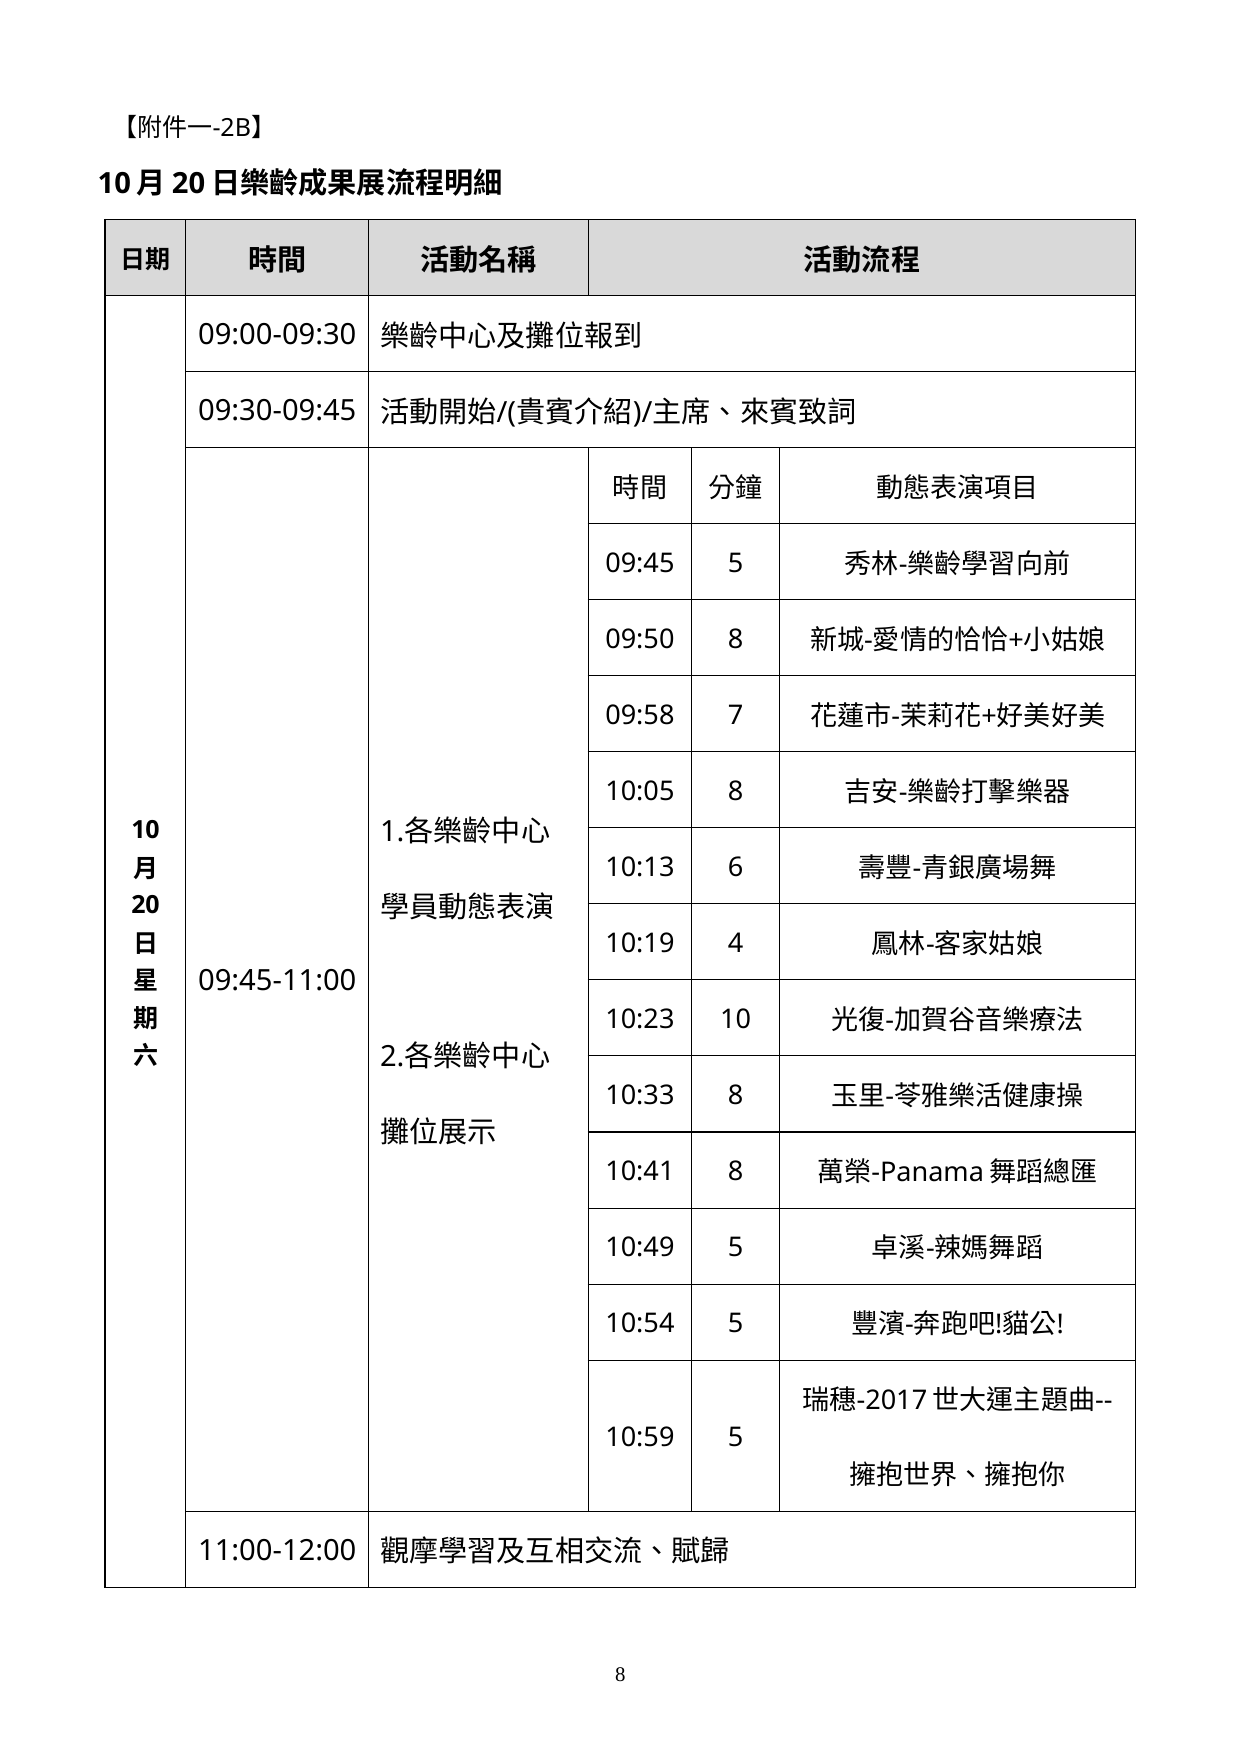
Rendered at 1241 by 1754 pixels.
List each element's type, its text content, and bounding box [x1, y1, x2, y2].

table_cell 8 [692, 1133, 779, 1207]
table_cell 活動開始/(貴賓介紹)/主席、來賓致詞 [369, 372, 1135, 447]
table_cell 7 [692, 676, 779, 751]
table_cell 時間 [589, 448, 691, 523]
table_cell 卓溪-辣媽舞蹈 [780, 1209, 1135, 1283]
table_cell 壽豐-青銀廣場舞 [780, 828, 1135, 903]
table_cell 5 [692, 1209, 779, 1283]
table_cell 新城-愛情的恰恰+小姑娘 [780, 600, 1135, 675]
table_header 時間 [186, 220, 368, 295]
table_cell 光復-加賀谷音樂療法 [780, 980, 1135, 1055]
text 10月20日樂齡成果展流程明細 [97, 144, 1128, 219]
table_cell 6 [692, 828, 779, 903]
table_cell 10:59 [589, 1361, 691, 1511]
table_cell 5 [692, 1361, 779, 1511]
table_cell 10 [692, 980, 779, 1055]
table_cell 09:30-09:45 [186, 372, 368, 447]
table_cell 10:54 [589, 1285, 691, 1359]
table_cell 09:45-11:00 [186, 448, 368, 1511]
table_cell 4 [692, 904, 779, 979]
table_cell 10:41 [589, 1133, 691, 1207]
table_cell 10:19 [589, 904, 691, 979]
table_cell 樂齡中心及攤位報到 [369, 296, 1135, 371]
text 【附件一-2B】 [112, 106, 1128, 144]
table_cell 玉里-苓雅樂活健康操 [780, 1056, 1135, 1131]
table_cell 09:58 [589, 676, 691, 751]
table_cell 09:00-09:30 [186, 296, 368, 371]
table_cell 動態表演項目 [780, 448, 1135, 523]
table_cell 09:45 [589, 524, 691, 599]
table_cell 10:13 [589, 828, 691, 903]
table_cell 11:00-12:00 [186, 1512, 368, 1587]
table_cell 8 [692, 600, 779, 675]
table_cell 觀摩學習及互相交流、賦歸 [369, 1512, 1135, 1587]
table_cell 09:50 [589, 600, 691, 675]
table_cell 10:49 [589, 1209, 691, 1283]
table_cell 吉安-樂齡打擊樂器 [780, 752, 1135, 827]
table_cell 鳳林-客家姑娘 [780, 904, 1135, 979]
table_cell 5 [692, 1285, 779, 1359]
table_cell 10:23 [589, 980, 691, 1055]
table_cell 豐濱-奔跑吧!貓公! [780, 1285, 1135, 1359]
table_header 日期 [106, 220, 185, 295]
table_cell 花蓮市-茉莉花+好美好美 [780, 676, 1135, 751]
table_cell 瑞穗-2017世大運主題曲--擁抱世界、擁抱你 [780, 1361, 1135, 1511]
table_cell 萬榮-Panama舞蹈總匯 [780, 1133, 1135, 1207]
table_cell 10:33 [589, 1056, 691, 1131]
table_cell 8 [692, 1056, 779, 1131]
table_cell 5 [692, 524, 779, 599]
table_header 活動名稱 [369, 220, 588, 295]
table_header 活動流程 [589, 220, 1135, 295]
table_cell 秀林-樂齡學習向前 [780, 524, 1135, 599]
table_cell 10:05 [589, 752, 691, 827]
table_cell 分鐘 [692, 448, 779, 523]
table_cell 8 [692, 752, 779, 827]
table_cell 1.各樂齡中心學員動態表演 2.各樂齡中心攤位展示 [369, 448, 588, 1511]
table_cell 10 月 20 日 星 期 六 [106, 296, 185, 1587]
